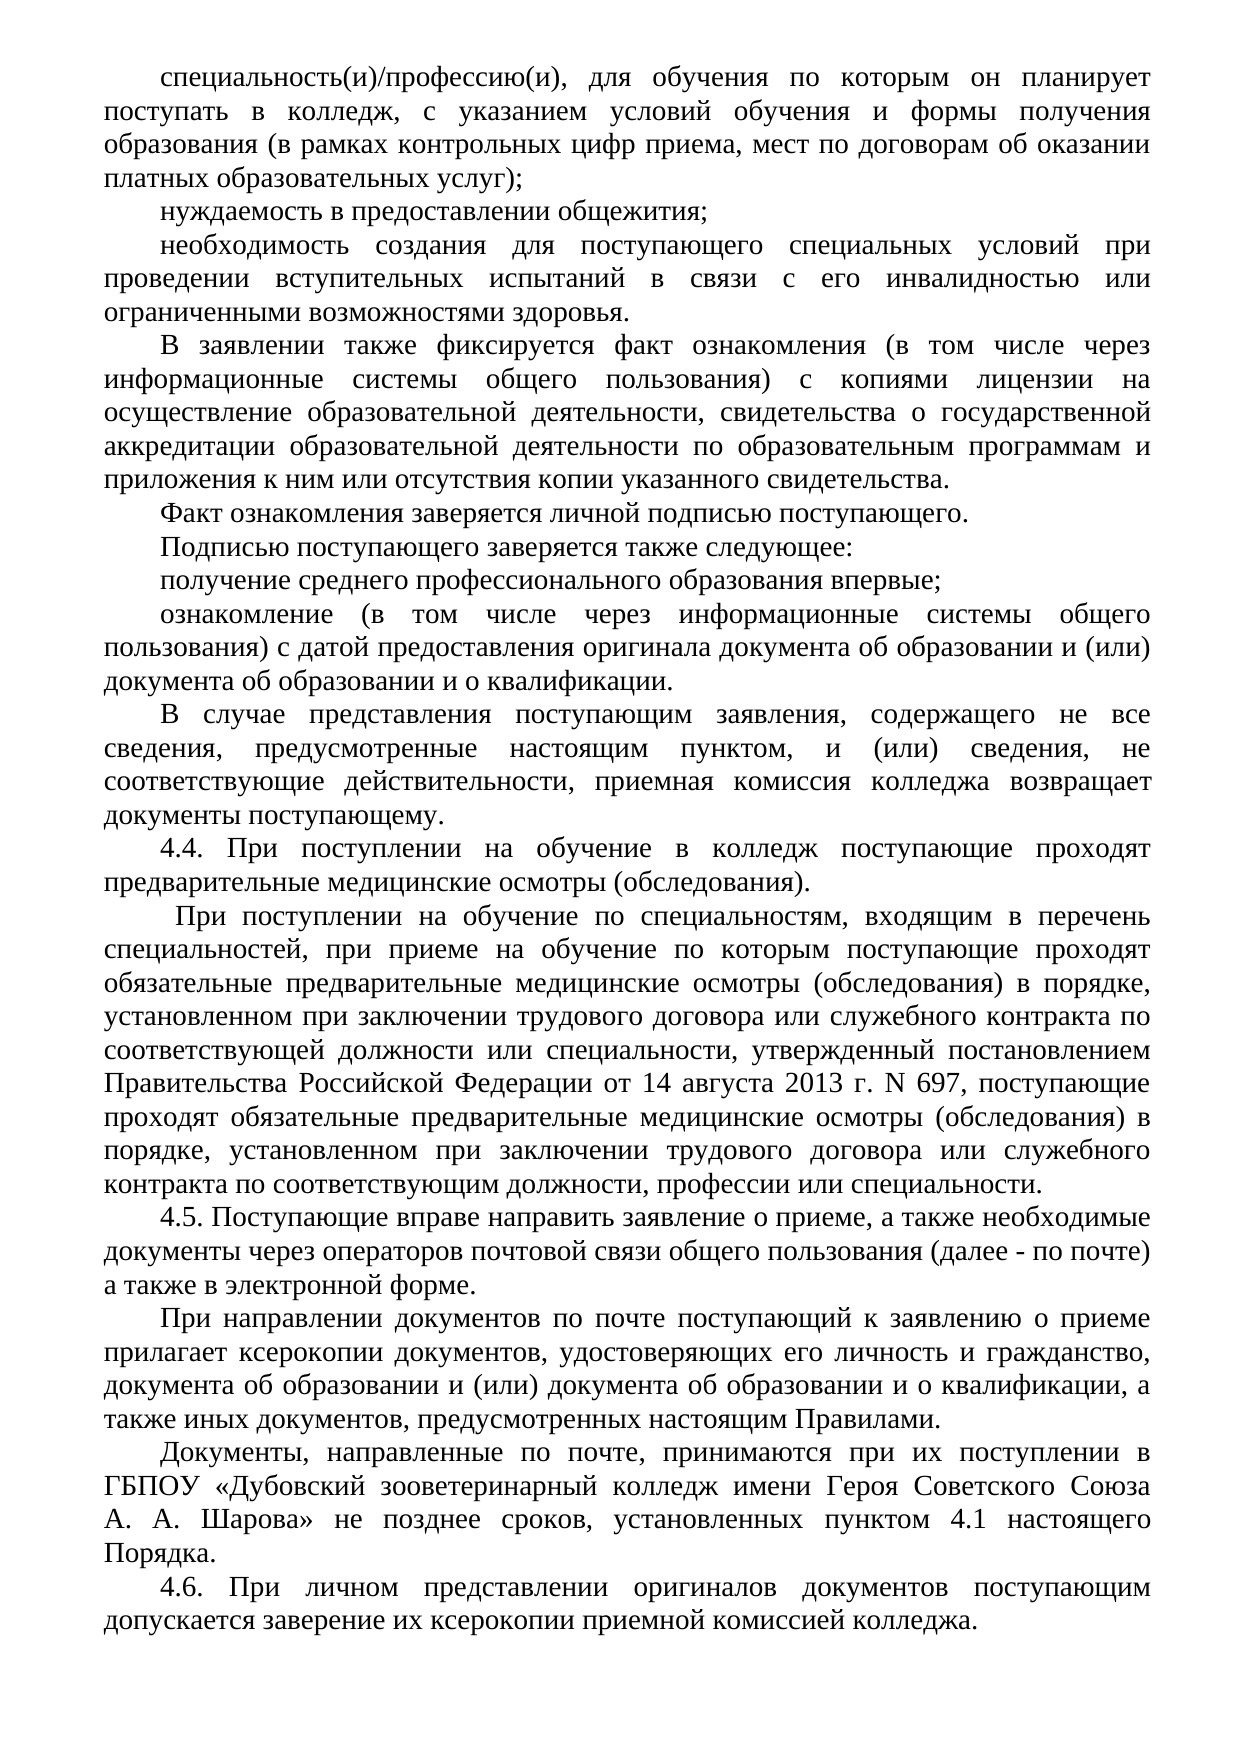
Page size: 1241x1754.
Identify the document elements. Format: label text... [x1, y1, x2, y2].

text ознакомление (в том числе через информационные системы общего пользования) с датой предоставления оригинала документа об образовании и (или) документа об образовании и о квалификации. [103, 596, 1152, 696]
text При поступлении на обучение по специальностям, входящим в перечень специальностей, при приеме на обучение по которым поступающие проходят обязательные предварительные медицинские осмотры (обследования) в порядке, установленном при заключении трудового договора или служебного контракта по соответствующей должности или специальности, утвержденный постановлением Правительства Российской Федерации от 14 августа 2013 г. N 697, поступающие проходят обязательные предварительные медицинские осмотры (обследования) в порядке, установленном при заключении трудового договора или служебного контракта по соответствующим должности, профессии или специальности. [103, 898, 1152, 1199]
text получение среднего профессионального образования впервые; [103, 562, 1152, 596]
text 4.5. Поступающие вправе направить заявление о приеме, а также необходимые документы через операторов почтовой связи общего пользования (далее - по почте) а также в электронной форме. [103, 1199, 1152, 1300]
text Подписью поступающего заверяется также следующее: [103, 529, 1152, 562]
text специальность(и)/профессию(и), для обучения по которым он планирует поступать в колледж, с указанием условий обучения и формы получения образования (в рамках контрольных цифр приема, мест по договорам об оказании платных образовательных услуг); [103, 59, 1152, 193]
text Факт ознакомления заверяется личной подписью поступающего. [103, 495, 1152, 529]
text 4.6. При личном представлении оригиналов документов поступающим допускается заверение их ксерокопии приемной комиссией колледжа. [103, 1569, 1152, 1636]
text В заявлении также фиксируется факт ознакомления (в том числе через информационные системы общего пользования) с копиями лицензии на осуществление образовательной деятельности, свидетельства о государственной аккредитации образовательной деятельности по образовательным программам и приложения к ним или отсутствия копии указанного свидетельства. [103, 327, 1152, 495]
text Документы, направленные по почте, принимаются при их поступлении в ГБПОУ «Дубовский зооветеринарный колледж имени Героя Советского Союза А. А. Шарова» не позднее сроков, установленных пунктом 4.1 настоящего Порядка. [103, 1434, 1152, 1569]
text При направлении документов по почте поступающий к заявлению о приеме прилагает ксерокопии документов, удостоверяющих его личность и гражданство, документа об образовании и (или) документа об образовании и о квалификации, а также иных документов, предусмотренных настоящим Правилами. [103, 1300, 1152, 1434]
text нуждаемость в предоставлении общежития; [103, 193, 1152, 227]
text В случае представления поступающим заявления, содержащего не все сведения, предусмотренные настоящим пунктом, и (или) сведения, не соответствующие действительности, приемная комиссия колледжа возвращает документы поступающему. [103, 696, 1152, 831]
text необходимость создания для поступающего специальных условий при проведении вступительных испытаний в связи с его инвалидностью или ограниченными возможностями здоровья. [103, 227, 1152, 327]
text 4.4. При поступлении на обучение в колледж поступающие проходят предварительные медицинские осмотры (обследования). [103, 831, 1152, 898]
